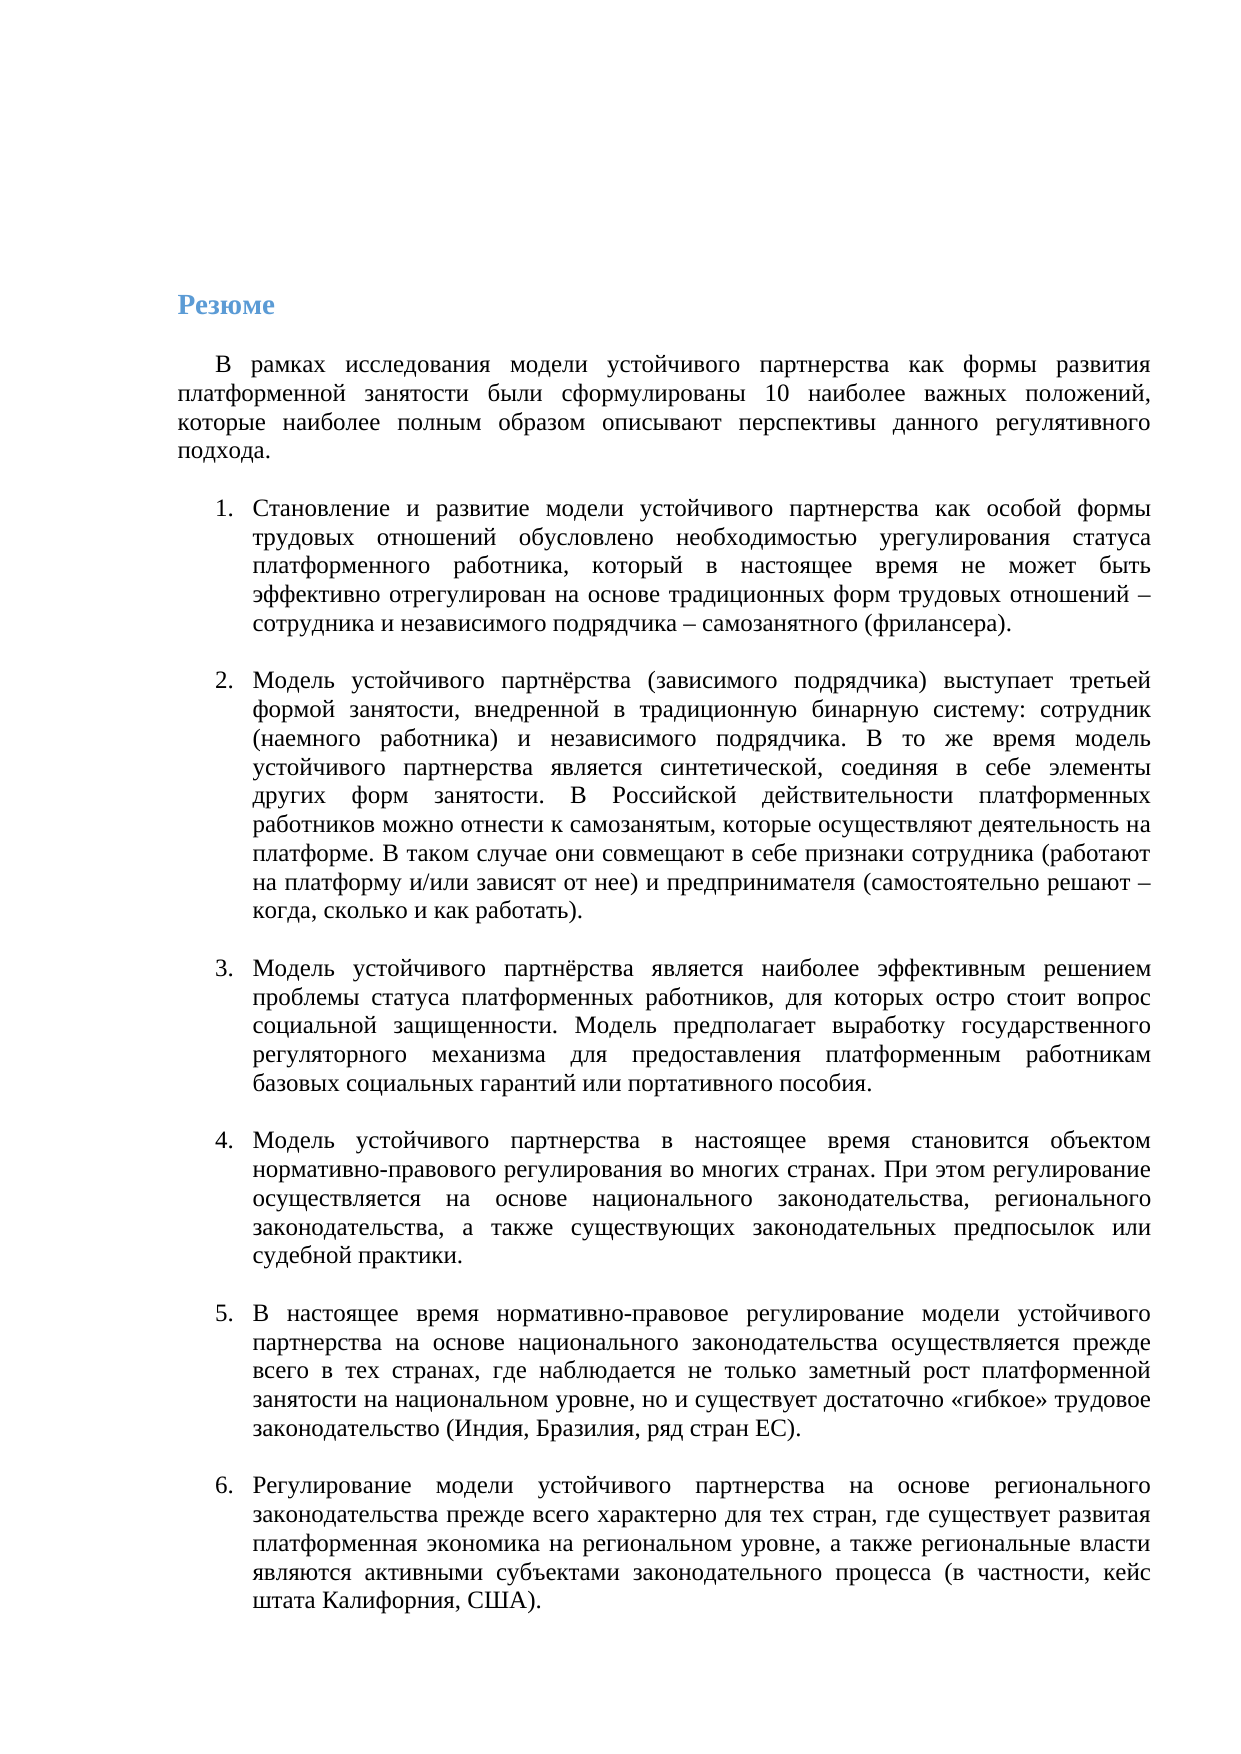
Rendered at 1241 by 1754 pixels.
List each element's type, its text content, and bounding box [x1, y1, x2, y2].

list Модель устойчивого партнёрства является наиболее эффективным решением проблемы статуса платформенных работников, для которых остро стоит вопрос социальной защищенности. Модель предполагает выработку государственного регуляторного механизма для предоставления платформенным работникам базовых социальных гарантий или портативного пособия. [215, 953, 1152, 1097]
list Становление и развитие модели устойчивого партнерства как особой формы трудовых отношений обусловлено необходимостью урегулирования статуса платформенного работника, который в настоящее время не может быть эффективно отрегулирован на основе традиционных форм трудовых отношений – сотрудника и независимого подрядчика – самозанятного (фрилансера). [215, 493, 1152, 637]
list Модель устойчивого партнёрства (зависимого подрядчика) выступает третьей формой занятости, внедренной в традиционную бинарную систему: сотрудник (наемного работника) и независимого подрядчика. В то же время модель устойчивого партнерства является синтетической, соединяя в себе элементы других форм занятости. В Российской действительности платформенных работников можно отнести к самозанятым, которые осуществляют деятельность на платформе. В таком случае они совмещают в себе признаки сотрудника (работают на платформу и/или зависят от нее) и предпринимателя (самостоятельно решают – когда, сколько и как работать). [215, 665, 1152, 924]
text В рамках исследования модели устойчивого партнерства как формы развития платформенной занятости были сформулированы 10 наиболее важных положений, которые наиболее полным образом описывают перспективы данного регулятивного подхода. [177, 349, 1152, 464]
list Модель устойчивого партнерства в настоящее время становится объектом нормативно-правового регулирования во многих странах. При этом регулирование осуществляется на основе национального законодательства, регионального законодательства, а также существующих законодательных предпосылок или судебной практики. [215, 1125, 1152, 1269]
subtitle Резюме [177, 287, 1152, 320]
list В настоящее время нормативно-правовое регулирование модели устойчивого партнерства на основе национального законодательства осуществляется прежде всего в тех странах, где наблюдается не только заметный рост платформенной занятости на национальном уровне, но и существует достаточно «гибкое» трудовое законодательство (Индия, Бразилия, ряд стран ЕС). [215, 1298, 1152, 1442]
list Регулирование модели устойчивого партнерства на основе регионального законодательства прежде всего характерно для тех стран, где существует развитая платформенная экономика на региональном уровне, а также региональные власти являются активными субъектами законодательного процесса (в частности, кейс штата Калифорния, США). [215, 1470, 1152, 1614]
